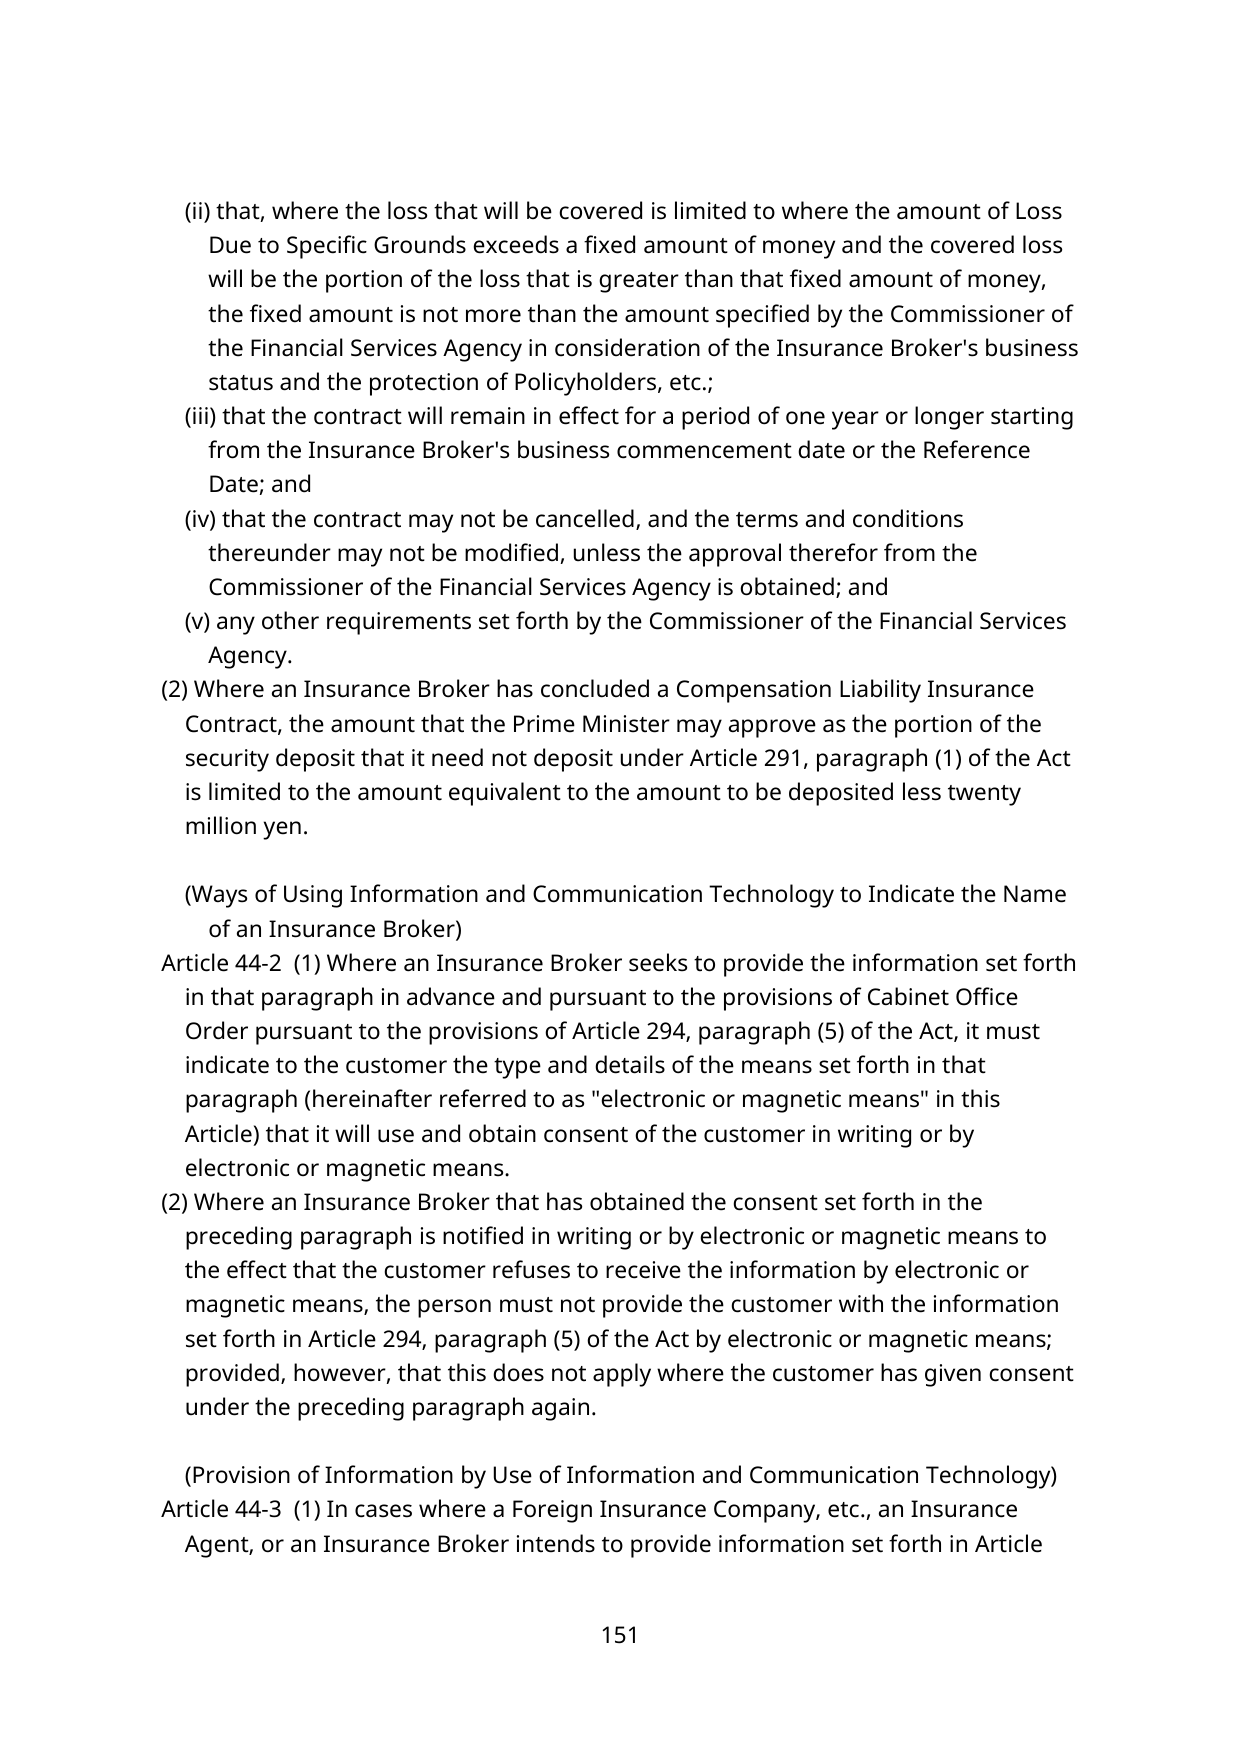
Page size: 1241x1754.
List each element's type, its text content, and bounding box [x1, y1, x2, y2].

text (2) Where an Insurance Broker that has obtained the consent set forth in the preceding paragraph is notified in writing or by electronic or magnetic means to the effect that the customer refuses to receive the information by electronic or magnetic means, the person must not provide the customer with the information set forth in Article 294, paragraph (5) of the Act by electronic or magnetic means; provided, however, that this does not apply where the customer has given consent under the preceding paragraph again. [161, 1184, 1079, 1424]
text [161, 1492, 1079, 1560]
text (iii) that the contract will remain in effect for a period of one year or longer starting from the Insurance Broker's business commencement date or the Reference Date; and [184, 399, 1079, 501]
text (2) Where an Insurance Broker has concluded a Compensation Liability Insurance Contract, the amount that the Prime Minister may approve as the portion of the security deposit that it need not deposit under Article 291, paragraph (1) of the Act is limited to the amount equivalent to the amount to be deposited less twenty million yen. [161, 672, 1079, 843]
text (Provision of Information by Use of Information and Communication Technology) [184, 1458, 1079, 1492]
text Article 44-2 (1) Where an Insurance Broker seeks to provide the information set forth in that paragraph in advance and pursuant to the provisions of Cabinet Office Order pursuant to the provisions of Article 294, paragraph (5) of the Act, it must indicate to the customer the type and details of the means set forth in that paragraph (hereinafter referred to as "electronic or magnetic means" in this Article) that it will use and obtain consent of the customer in writing or by electronic or magnetic means. [161, 945, 1079, 1184]
text (iv) that the contract may not be cancelled, and the terms and conditions thereunder may not be modified, unless the approval therefor from the Commissioner of the Financial Services Agency is obtained; and [184, 501, 1079, 604]
text (v) any other requirements set forth by the Commissioner of the Financial Services Agency. [184, 604, 1079, 672]
text (Ways of Using Information and Communication Technology to Indicate the Name of an Insurance Broker) [184, 877, 1079, 945]
text (ii) that, where the loss that will be covered is limited to where the amount of Loss Due to Specific Grounds exceeds a fixed amount of money and the covered loss will be the portion of the loss that is greater than that fixed amount of money, the fixed amount is not more than the amount specified by the Commissioner of the Financial Services Agency in consideration of the Insurance Broker's business status and the protection of Policyholders, etc.; [184, 194, 1079, 399]
